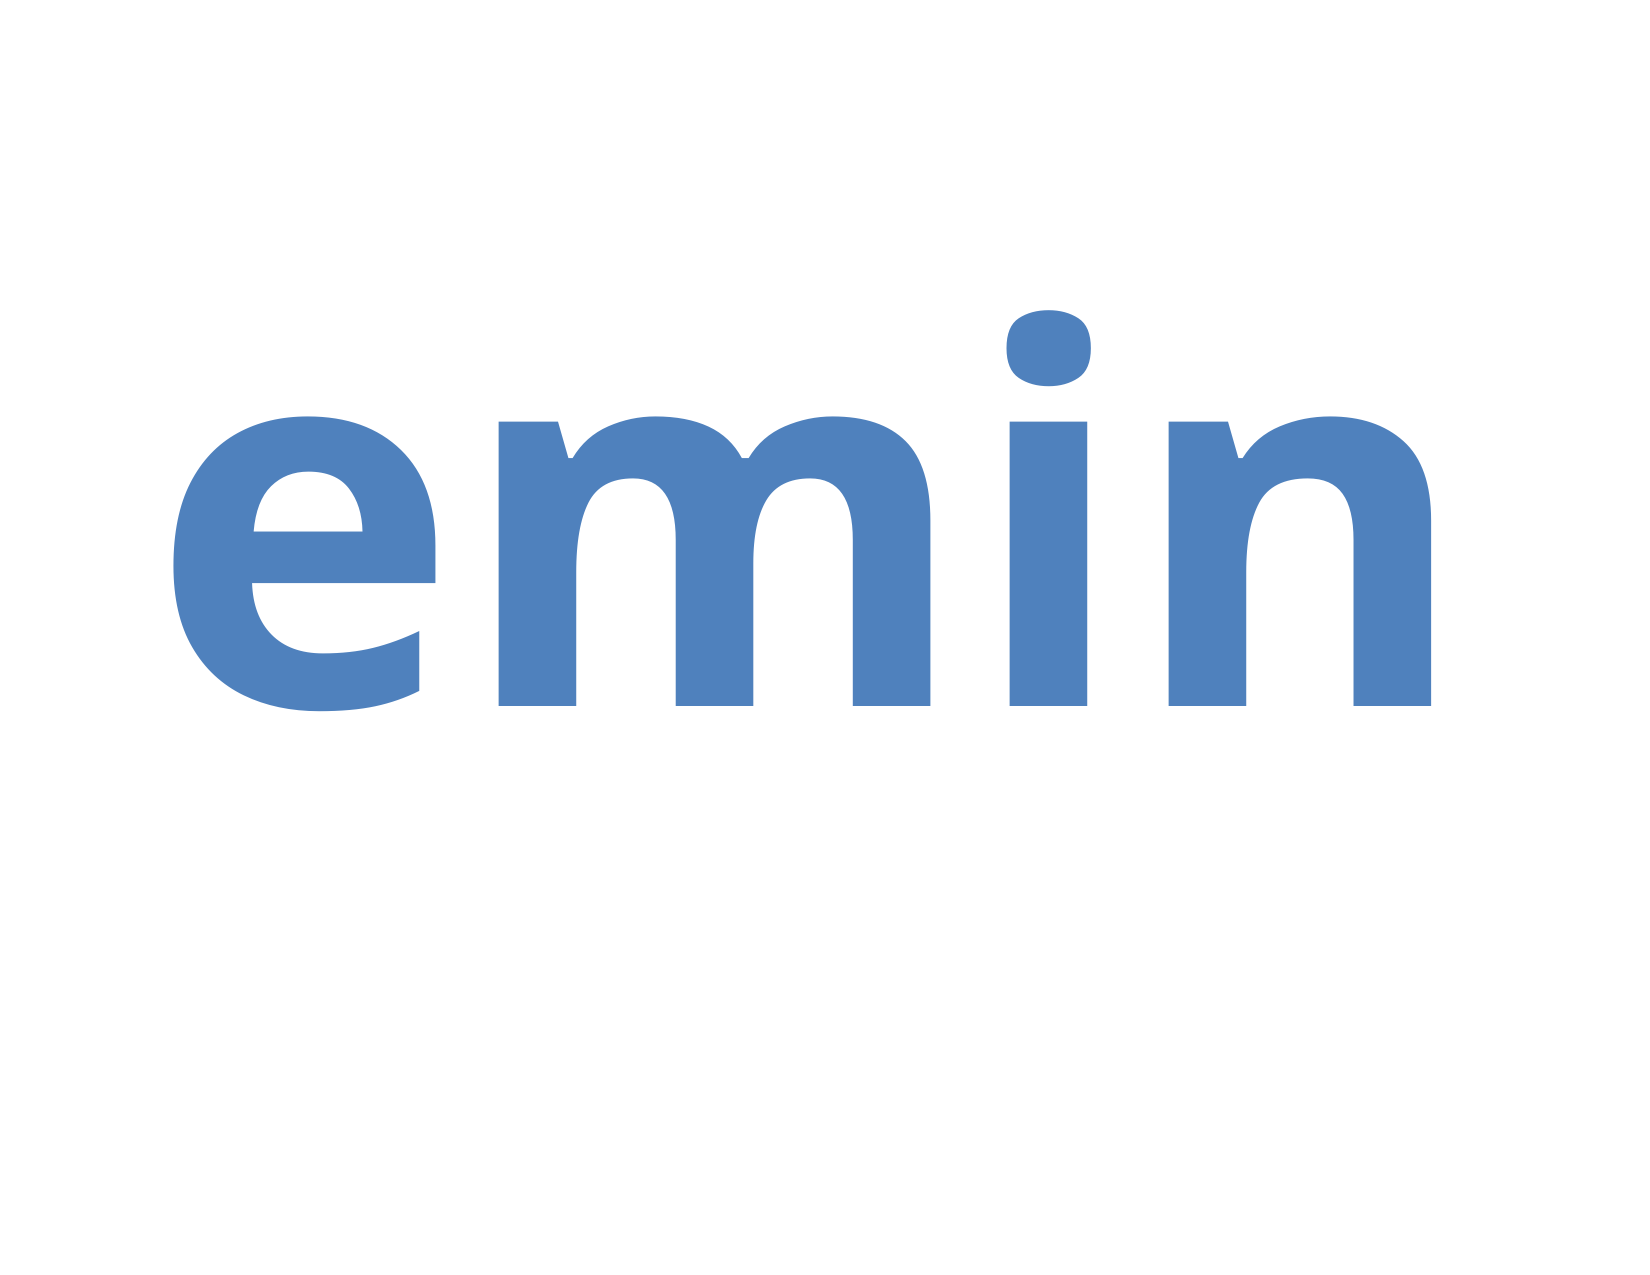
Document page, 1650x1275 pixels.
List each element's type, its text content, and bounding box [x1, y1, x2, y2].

text ………’s idea reminds me of…… [150, 150, 1500, 859]
